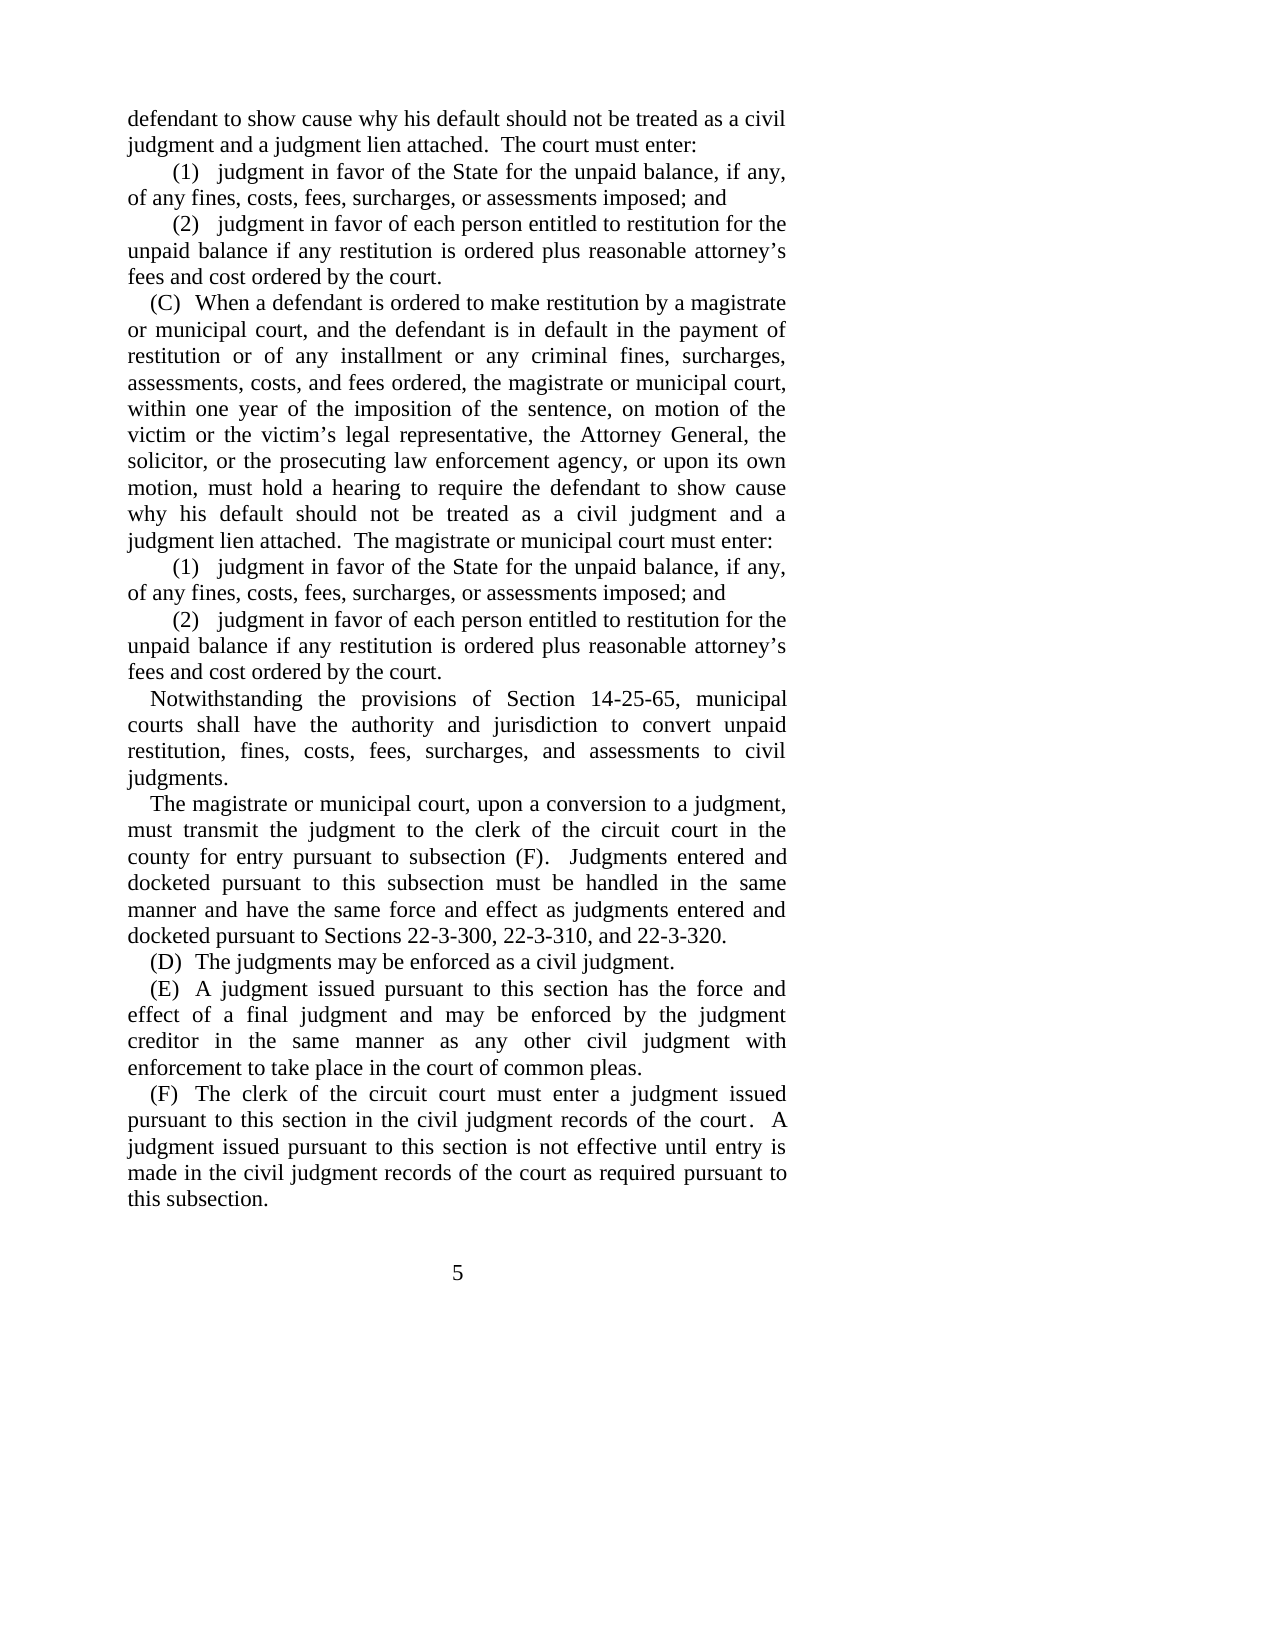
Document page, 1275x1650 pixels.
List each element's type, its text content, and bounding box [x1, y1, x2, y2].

text (1) judgment in favor of the State for the unpaid balance, if any, of any fines, costs, fees, surcharges, or assessments imposed; and [127, 553, 787, 606]
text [127, 105, 787, 158]
text (2) judgment in favor of each person entitled to restitution for the unpaid balance if any restitution is ordered plus reasonable attorney’s fees and cost ordered by the court. [127, 210, 787, 289]
text (C) When a defendant is ordered to make restitution by a magistrate or municipal court, and the defendant is in default in the payment of restitution or of any installment or any criminal fines, surcharges, assessments, costs, and fees ordered, the magistrate or municipal court, within one year of the imposition of the sentence, on motion of the victim or the victim’s legal representative, the Attorney General, the solicitor, or the prosecuting law enforcement agency, or upon its own motion, must hold a hearing to require the defendant to show cause why his default should not be treated as a civil judgment and a judgment lien attached. The magistrate or municipal court must enter: [127, 289, 787, 553]
text (2) judgment in favor of each person entitled to restitution for the unpaid balance if any restitution is ordered plus reasonable attorney’s fees and cost ordered by the court. [127, 606, 787, 685]
text (E) A judgment issued pursuant to this section has the force and effect of a final judgment and may be enforced by the judgment creditor in the same manner as any other civil judgment with enforcement to take place in the court of common pleas. [127, 975, 787, 1080]
text (D) The judgments may be enforced as a civil judgment. [127, 948, 787, 975]
text (1) judgment in favor of the State for the unpaid balance, if any, of any fines, costs, fees, surcharges, or assessments imposed; and [127, 158, 787, 210]
text Notwithstanding the provisions of Section 14-25-65, municipal courts shall have the authority and jurisdiction to convert unpaid restitution, fines, costs, fees, surcharges, and assessments to civil judgments. [127, 685, 787, 790]
text The magistrate or municipal court, upon a conversion to a judgment, must transmit the judgment to the clerk of the circuit court in the county for entry pursuant to subsection (F). Judgments entered and docketed pursuant to this subsection must be handled in the same manner and have the same force and effect as judgments entered and docketed pursuant to Sections 22-3-300, 22-3-310, and 22-3-320. [127, 790, 787, 948]
text (F) The clerk of the circuit court must enter a judgment issued pursuant to this section in the civil judgment records of the court. A judgment issued pursuant to this section is not effective until entry is made in the civil judgment records of the court as required pursuant to this subsection. [127, 1080, 787, 1212]
